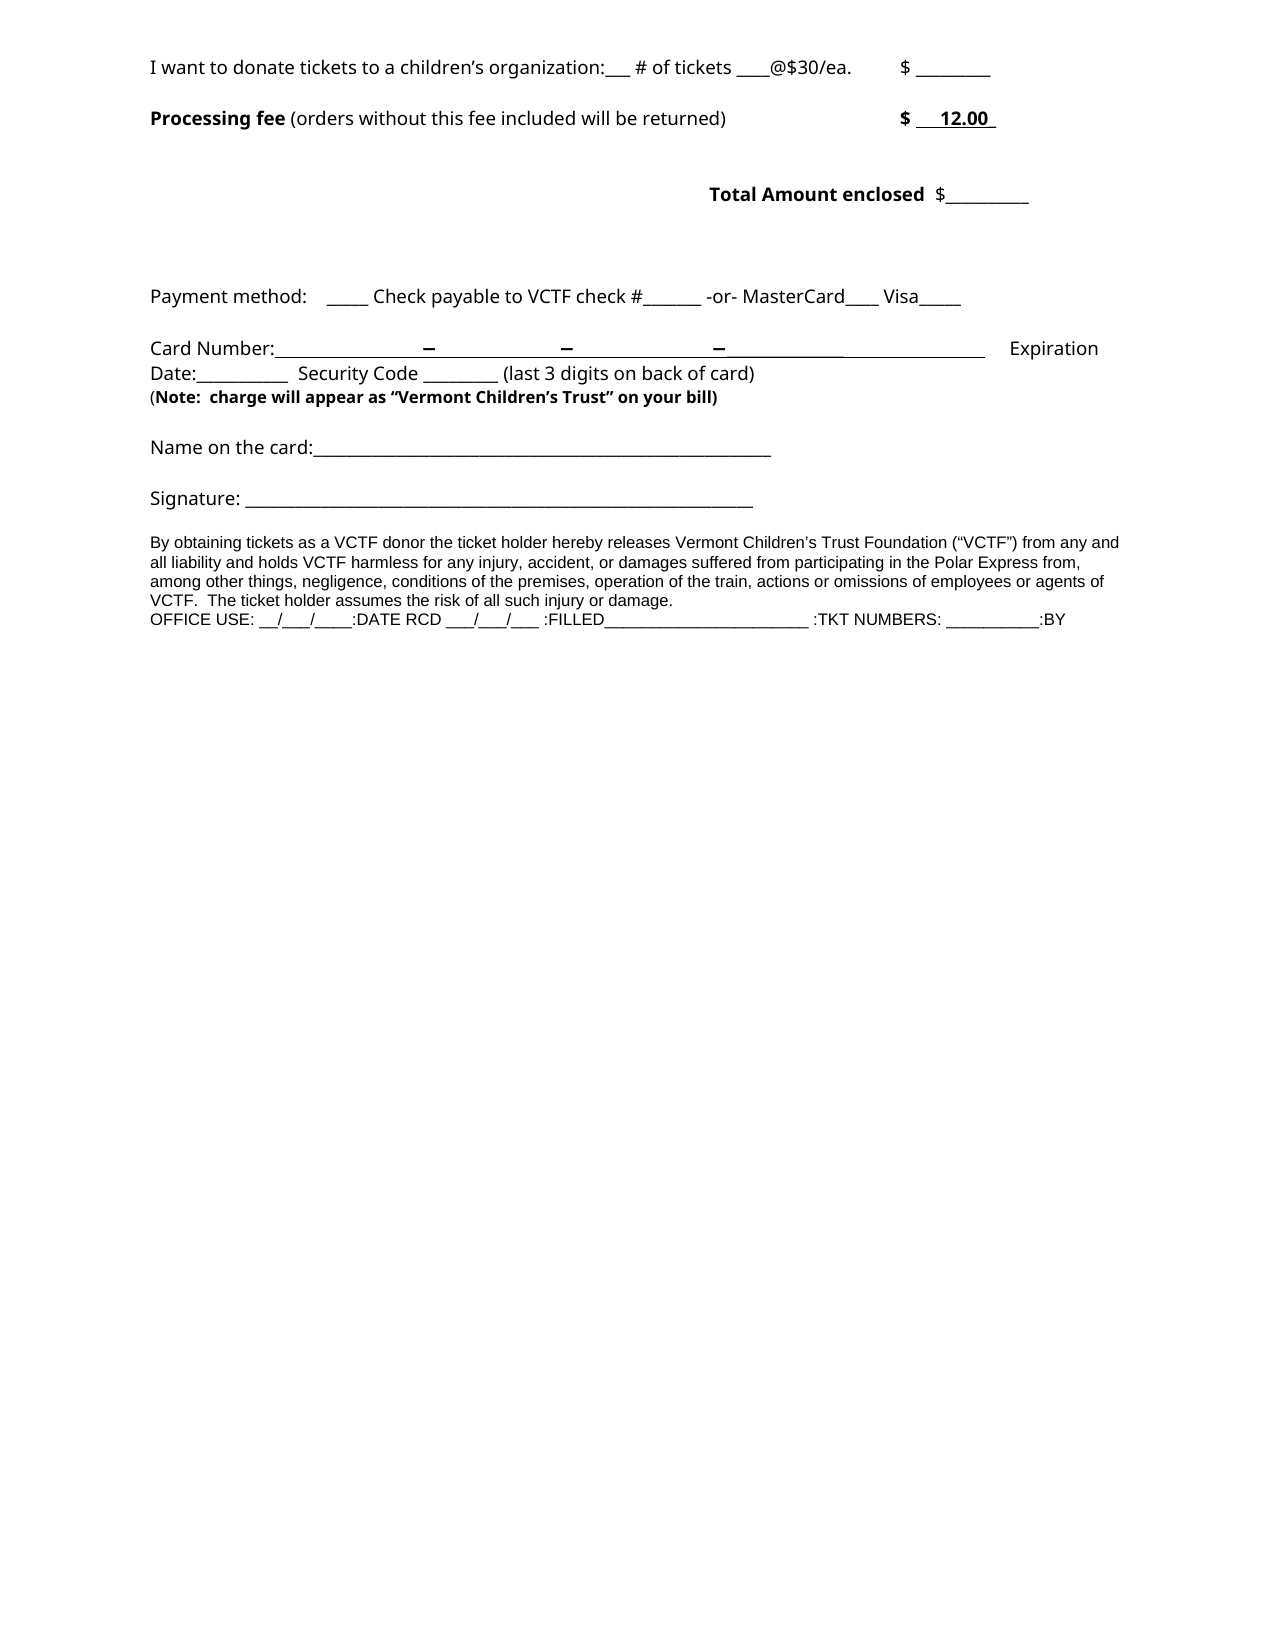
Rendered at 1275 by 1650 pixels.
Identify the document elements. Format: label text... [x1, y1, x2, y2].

text By obtaining tickets as a VCTF donor the ticket holder hereby releases Vermont Children’s Trust Foundation (“VCTF”) from any and all liability and holds VCTF harmless for any injury, accident, or damages suffered from participating in the Polar Express from, among other things, negligence, conditions of the premises, operation of the train, actions or omissions of employees or agents of VCTF. The ticket holder assumes the risk of all such injury or damage. [150, 533, 1125, 610]
text I want to donate tickets to a children’s organization:___ # of tickets ____@$30/ea. $ _________ [150, 54, 1200, 79]
text Total Amount enclosed $__________ [675, 182, 1200, 207]
text Card Number: − − −______________ Expiration Date:___________ Security Code _________ (last 3 digits on back of card) [0, 335, 1200, 386]
text Processing fee (orders without this fee included will be returned) $ 12.00_ [150, 105, 1200, 131]
text Name on the card:_______________________________________________________ [150, 434, 1200, 459]
text (Note: charge will appear as “Vermont Children’s Trust” on your bill) [0, 386, 1200, 408]
text OFFICE USE: __/___/____:DATE RCD ___/___/___ :FILLED______________________ :TKT NUMBERS: __________:BY [150, 610, 1200, 629]
text Payment method: _____ Check payable to VCTF check #_______ -or- MasterCard____ Visa_____ [150, 284, 1200, 309]
text Signature: _____________________________________________________________ [150, 485, 1200, 511]
